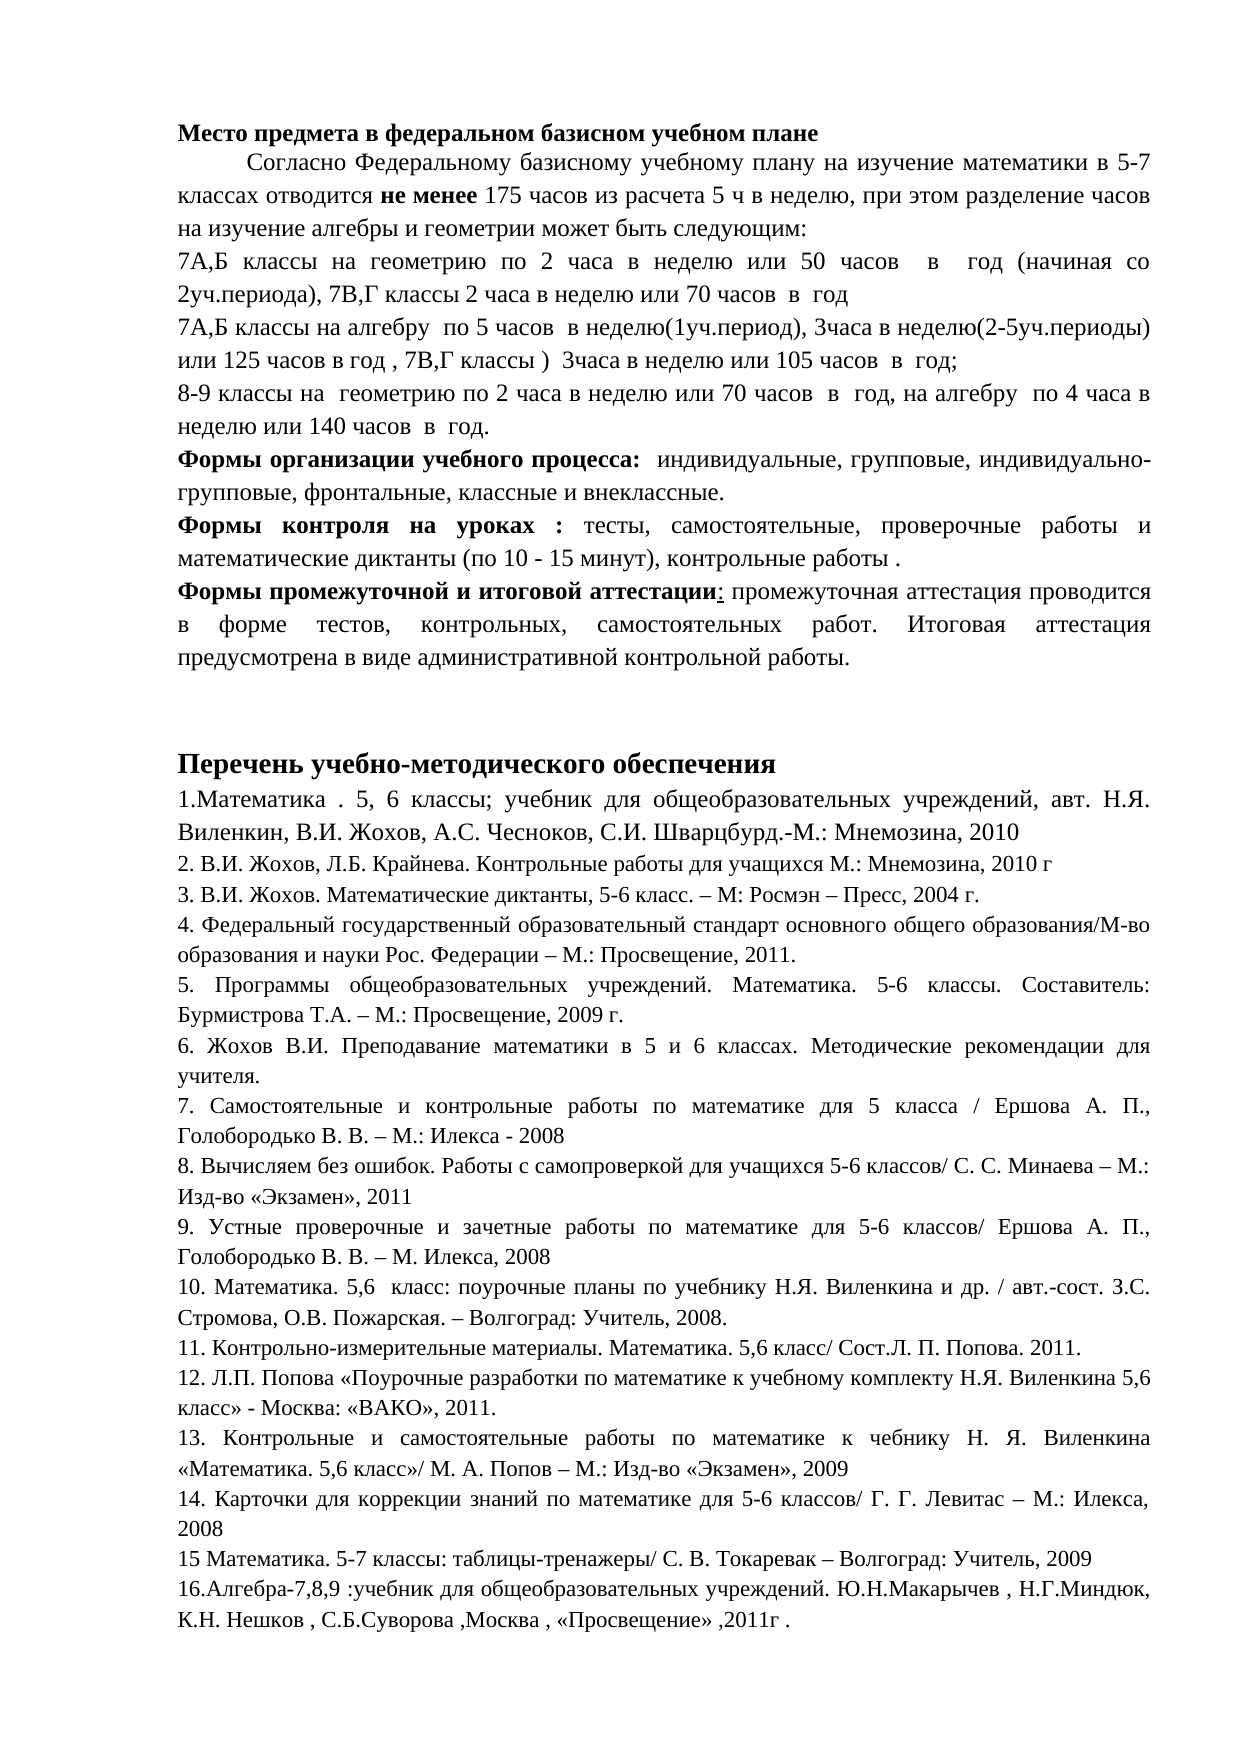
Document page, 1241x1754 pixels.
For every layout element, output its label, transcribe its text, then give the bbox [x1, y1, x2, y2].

text 4. Федеральный государственный образовательный стандарт основного общего образования/М-во образования и науки Рос. Федерации – М.: Просвещение, 2011. [177, 911, 1152, 967]
text 16.Алгебра-7,8,9 :учебник для общеобразовательных учреждений. Ю.Н.Макарычев , Н.Г.Миндюк, К.Н. Нешков , С.Б.Суворова ,Москва , «Просвещение» ,2011г . [177, 1576, 1152, 1632]
text Перечень учебно-методического обеспечения [177, 746, 1152, 779]
text 5. Программы общеобразовательных учреждений. Математика. 5-6 классы. Составитель: Бурмистрова Т.А. – М.: Просвещение, . [177, 971, 1152, 1028]
text 15 Математика. 5-7 классы: таблицы-тренажеры/ С. В. Токаревак – Волгоград: Учитель, 2009 [177, 1545, 1152, 1572]
text 1.Математика . 5, 6 классы; учебник для общеобразовательных учреждений, авт. Н.Я. Виленкин, В.И. Жохов, А.С. Чесноков, С.И. Шварцбурд.-М.: Мнемозина, 2010 [177, 784, 1152, 846]
text Формы организации учебного процесса: индивидуальные, групповые, индивидуально-групповые, фронтальные, классные и внеклассные. [177, 444, 1152, 506]
text 12. Л.П. Попова «Поурочные разработки по математике к учебному комплекту Н.Я. Виленкина 5,6 класс» - Москва: «ВАКО», 2011. [177, 1364, 1152, 1421]
text 10. Математика. 5,6 класс: поурочные планы по учебнику Н.Я. Виленкина и др. / авт.-сост. З.С. Стромова, О.В. Пожарская. – Волгоград: Учитель, 2008. [177, 1273, 1152, 1330]
text 7. Самостоятельные и контрольные работы по математике для 5 класса / Ершова А. П., Голобородько В. В. – М.: Илекса - 2008 [177, 1092, 1152, 1149]
text 3. В.И. Жохов. Математические диктанты, 5-6 класс. – М: Росмэн – Пресс, . [177, 881, 1152, 907]
text 7А,Б классы на алгебру по 5 часов в неделю(1уч.период), 3часа в неделю(2-5уч.периоды) или 125 часов в год , 7В,Г классы ) 3часа в неделю или 105 часов в год; [177, 312, 1152, 374]
text 8-9 классы на геометрию по 2 часа в неделю или 70 часов в год, на алгебру по 4 часа в неделю или 140 часов в год. [177, 378, 1152, 440]
text 13. Контрольные и самостоятельные работы по математике к чебнику Н. Я. Виленкина «Математика. 5,6 класс»/ М. А. Попов – М.: Изд-во «Экзамен», 2009 [177, 1424, 1152, 1481]
text 8. Вычисляем без ошибок. Работы с самопроверкой для учащихся 5-6 классов/ С. С. Минаева – М.: Изд-во «Экзамен», 2011 [177, 1153, 1152, 1209]
text Согласно Федеральному базисному учебному плану на изучение математики в 5-7 классах отводится не менее 175 часов из расчета 5 ч в неделю, при этом разделение часов на изучение алгебры и геометрии может быть следующим: [177, 147, 1152, 242]
text Формы контроля на уроках : тесты, самостоятельные, проверочные работы и математические диктанты (по 10 - 15 минут), контрольные работы . [177, 510, 1152, 572]
text 2. В.И. Жохов, Л.Б. Крайнева. Контрольные работы для учащихся М.: Мнемозина, 2010 г [177, 851, 1152, 877]
text 14. Карточки для коррекции знаний по математике для 5-6 классов/ Г. Г. Левитас – М.: Илекса, 2008 [177, 1485, 1152, 1541]
text Место предмета в федеральном базисном учебном плане [177, 118, 1152, 147]
text 9. Устные проверочные и зачетные работы по математике для 5-6 классов/ Ершова А. П., Голобородько В. В. – М. Илекса, 2008 [177, 1213, 1152, 1269]
text Формы промежуточной и итоговой аттестации: промежуточная аттестация проводится в форме тестов, контрольных, самостоятельных работ. Итоговая аттестация предусмотрена в виде административной контрольной работы. [177, 576, 1152, 671]
text 6. Жохов В.И. Преподавание математики в 5 и 6 классах. Методические рекомендации для учителя. [177, 1032, 1152, 1088]
text 7А,Б классы на геометрию по 2 часа в неделю или 50 часов в год (начиная со 2уч.периода), 7В,Г классы 2 часа в неделю или 70 часов в год [177, 246, 1152, 308]
text 11. Контрольно-измерительные материалы. Математика. 5,6 класс/ Сост.Л. П. Попова. 2011. [177, 1334, 1152, 1360]
